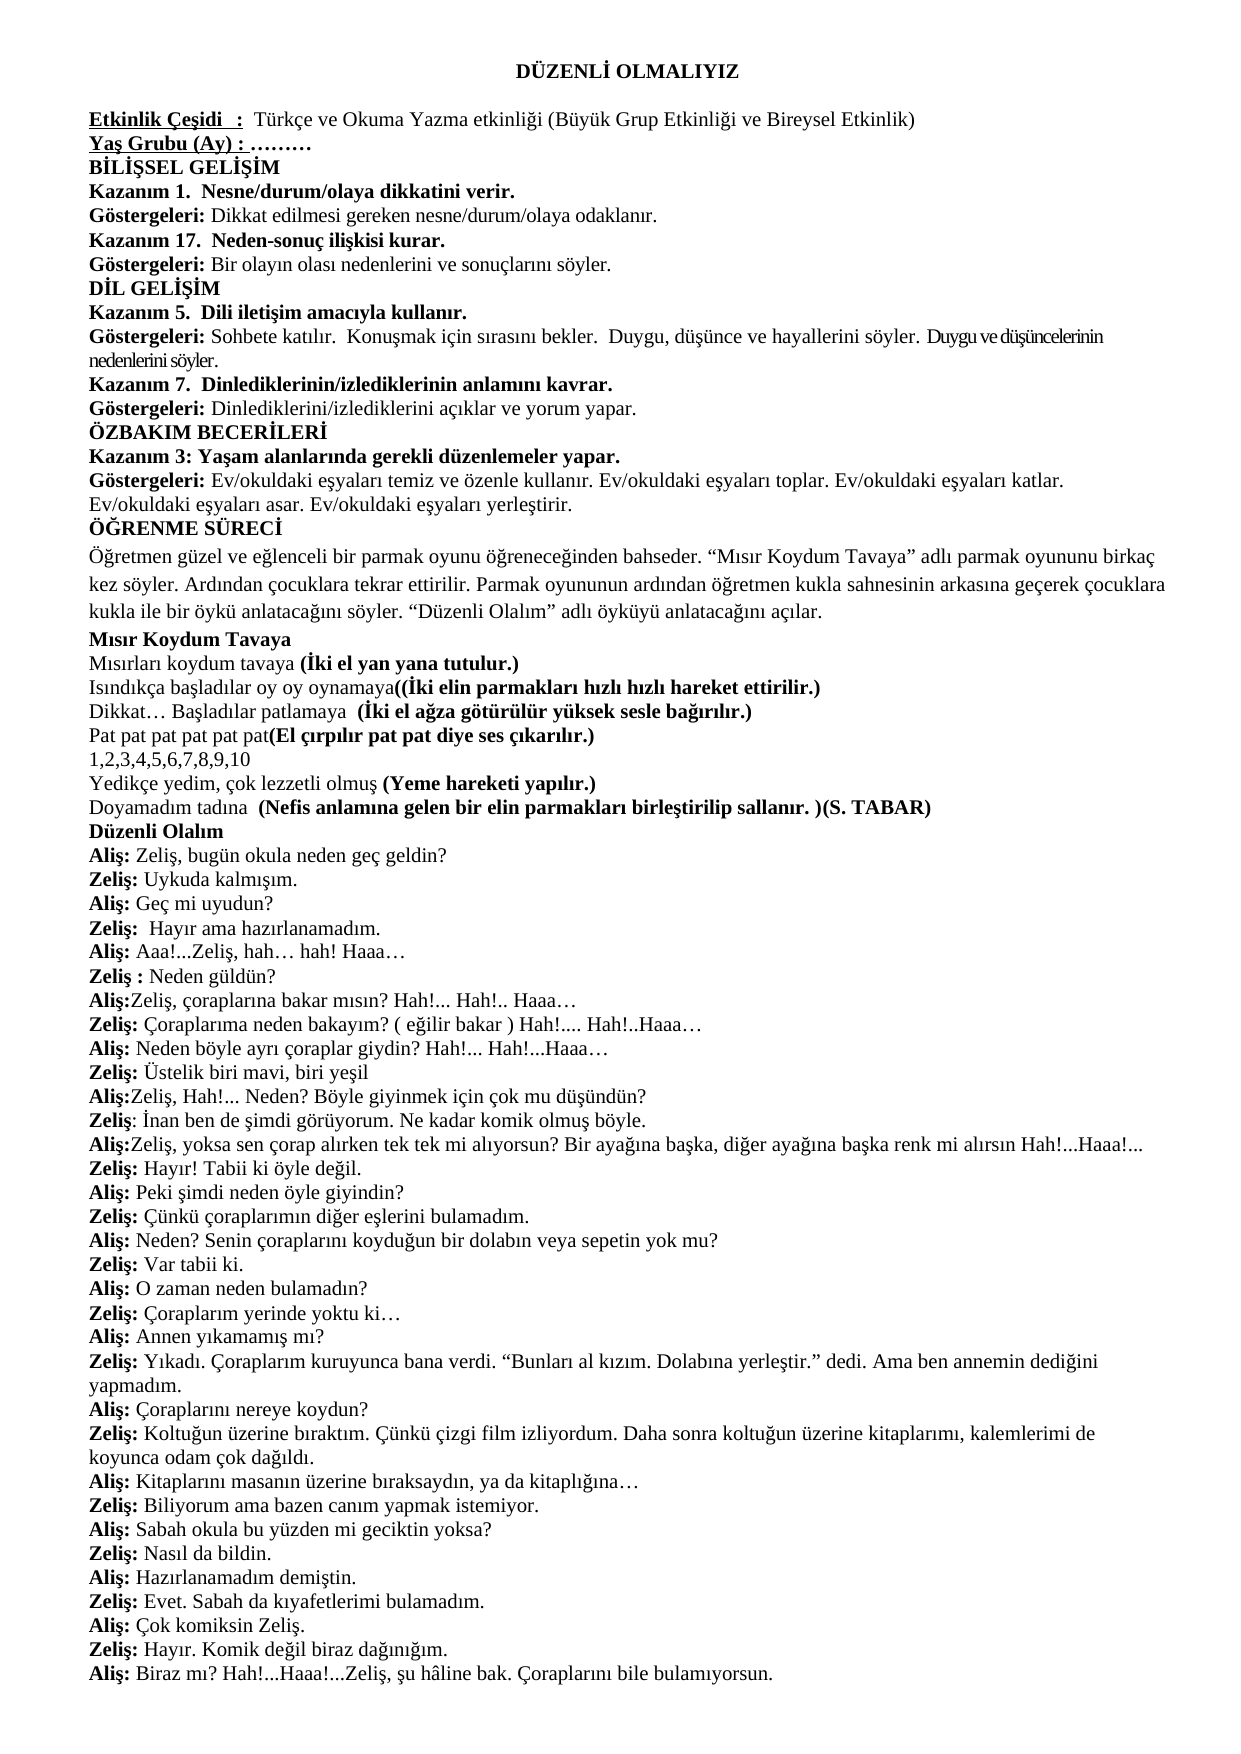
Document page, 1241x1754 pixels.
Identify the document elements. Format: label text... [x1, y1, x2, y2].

text ÖĞRENME SÜRECİ [89, 516, 1167, 540]
text Aliş: Çok komiksin Zeliş. [89, 1613, 1167, 1637]
text Göstergeleri: Dikkat edilmesi gereken nesne/durum/olaya odaklanır. [89, 203, 1167, 227]
text Zeliş: Uykuda kalmışım. [89, 867, 1167, 891]
text Zeliş: Yıkadı. Çoraplarım kuruyunca bana verdi. “Bunları al kızım. Dolabına yerleştir.” dedi. Ama ben annemin dediğini yapmadım. [89, 1348, 1167, 1397]
text Aliş: Annen yıkamamış mı? [89, 1324, 1167, 1348]
text Aliş: Biraz mı? Hah!...Haaa!...Zeliş, şu hâline bak. Çoraplarını bile bulamıyorsun. [89, 1661, 1167, 1685]
text ÖZBAKIM BECERİLERİ [89, 420, 1167, 444]
text DÜZENLİ OLMALIYIZ [89, 59, 1167, 83]
text Kazanım 5. Dili iletişim amacıyla kullanır. [89, 300, 1167, 324]
text Mısırları koydum tavaya (İki el yan yana tutulur.) [89, 651, 1167, 675]
text Zeliş: Hayır. Komik değil biraz dağınığım. [89, 1637, 1167, 1661]
text Etkinlik Çeşidi : Türkçe ve Okuma Yazma etkinliği (Büyük Grup Etkinliği ve Bireysel Etkinlik) [89, 107, 1167, 131]
text Aliş: Çoraplarını nereye koydun? [89, 1397, 1167, 1421]
text Aliş: Kitaplarını masanın üzerine bıraksaydın, ya da kitaplığına… [89, 1469, 1167, 1493]
text Aliş:Zeliş, yoksa sen çorap alırken tek tek mi alıyorsun? Bir ayağına başka, diğer ayağına başka renk mi alırsın Hah!...Haaa!... [89, 1132, 1167, 1156]
text Pat pat pat pat pat pat(El çırpılır pat pat diye ses çıkarılır.) [89, 723, 1167, 747]
text Aliş: Hazırlanamadım demiştin. [89, 1565, 1167, 1589]
text Zeliş: Çünkü çoraplarımın diğer eşlerini bulamadım. [89, 1204, 1167, 1228]
text Aliş:Zeliş, çoraplarına bakar mısın? Hah!... Hah!.. Haaa… [89, 988, 1167, 1012]
text Aliş: Neden? Senin çoraplarını koyduğun bir dolabın veya sepetin yok mu? [89, 1228, 1167, 1252]
text 1,2,3,4,5,6,7,8,9,10 [89, 747, 1167, 771]
text Zeliş : Neden güldün? [89, 963, 1167, 988]
text Aliş:Zeliş, Hah!... Neden? Böyle giyinmek için çok mu düşündün? [89, 1084, 1167, 1108]
text Dikkat… Başladılar patlamaya (İki el ağza götürülür yüksek sesle bağırılır.) [89, 699, 1167, 723]
text Aliş: Zeliş, bugün okula neden geç geldin? [89, 843, 1167, 867]
text Göstergeleri: Dinlediklerini/izlediklerini açıklar ve yorum yapar. [89, 396, 1167, 420]
text Zeliş: Evet. Sabah da kıyafetlerimi bulamadım. [89, 1589, 1167, 1613]
text Kazanım 3: Yaşam alanlarında gerekli düzenlemeler yapar. [89, 444, 1167, 468]
text Zeliş: Çoraplarım yerinde yoktu ki… [89, 1300, 1167, 1324]
text Aliş: Geç mi uyudun? [89, 891, 1167, 915]
text Zeliş: İnan ben de şimdi görüyorum. Ne kadar komik olmuş böyle. [89, 1108, 1167, 1132]
text Düzenli Olalım [89, 819, 1167, 843]
text Yaş Grubu (Ay) : ……… [89, 131, 1167, 155]
text Aliş: O zaman neden bulamadın? [89, 1276, 1167, 1300]
text Yedikçe yedim, çok lezzetli olmuş (Yeme hareketi yapılır.) [89, 771, 1167, 795]
text Aliş: Aaa!...Zeliş, hah… hah! Haaa… [89, 939, 1167, 963]
text Zeliş: Biliyorum ama bazen canım yapmak istemiyor. [89, 1493, 1167, 1517]
text Aliş: Peki şimdi neden öyle giyindin? [89, 1180, 1167, 1204]
text Kazanım 17. Neden-sonuç ilişkisi kurar. [89, 227, 1167, 252]
text Göstergeleri: Sohbete katılır. Konuşmak için sırasını bekler. Duygu, düşünce ve hayallerini söyler. Duygu ve düşüncelerinin nedenlerini söyler. [89, 324, 1167, 372]
text Zeliş: Hayır! Tabii ki öyle değil. [89, 1156, 1167, 1180]
text Zeliş: Hayır ama hazırlanamadım. [89, 915, 1167, 939]
text Mısır Koydum Tavaya [89, 627, 1167, 651]
text Aliş: Sabah okula bu yüzden mi geciktin yoksa? [89, 1517, 1167, 1541]
text DİL GELİŞİM [89, 276, 1167, 300]
text Zeliş: Nasıl da bildin. [89, 1541, 1167, 1565]
text BİLİŞSEL GELİŞİM [89, 155, 1167, 179]
text Kazanım 7. Dinlediklerinin/izlediklerinin anlamını kavrar. [89, 372, 1167, 396]
text Zeliş: Koltuğun üzerine bıraktım. Çünkü çizgi film izliyordum. Daha sonra koltuğun üzerine kitaplarımı, kalemlerimi de koyunca odam çok dağıldı. [89, 1421, 1167, 1469]
text Doyamadım tadına (Nefis anlamına gelen bir elin parmakları birleştirilip sallanır. )(S. TABAR) [89, 795, 1167, 819]
text Zeliş: Üstelik biri mavi, biri yeşil [89, 1060, 1167, 1084]
text Göstergeleri: Bir olayın olası nedenlerini ve sonuçlarını söyler. [89, 252, 1167, 276]
text Ev/okuldaki eşyaları asar. Ev/okuldaki eşyaları yerleştirir. [89, 492, 1167, 516]
text Aliş: Neden böyle ayrı çoraplar giydin? Hah!... Hah!...Haaa… [89, 1036, 1167, 1060]
text Zeliş: Çoraplarıma neden bakayım? ( eğilir bakar ) Hah!.... Hah!..Haaa… [89, 1012, 1167, 1036]
text Kazanım 1. Nesne/durum/olaya dikkatini verir. [89, 179, 1167, 203]
text Zeliş: Var tabii ki. [89, 1252, 1167, 1276]
text Öğretmen güzel ve eğlenceli bir parmak oyunu öğreneceğinden bahseder. “Mısır Koydum Tavaya” adlı parmak oyununu birkaç kez söyler. Ardından çocuklara tekrar ettirilir. Parmak oyununun ardından öğretmen kukla sahnesinin arkasına geçerek çocuklara kukla ile bir öykü anlatacağını söyler. “Düzenli Olalım” adlı öyküyü anlatacağını açılar. [89, 544, 1167, 623]
text Göstergeleri: Ev/okuldaki eşyaları temiz ve özenle kullanır. Ev/okuldaki eşyaları toplar. Ev/okuldaki eşyaları katlar. [89, 468, 1167, 492]
text Isındıkça başladılar oy oy oynamaya((İki elin parmakları hızlı hızlı hareket ettirilir.) [89, 675, 1167, 699]
